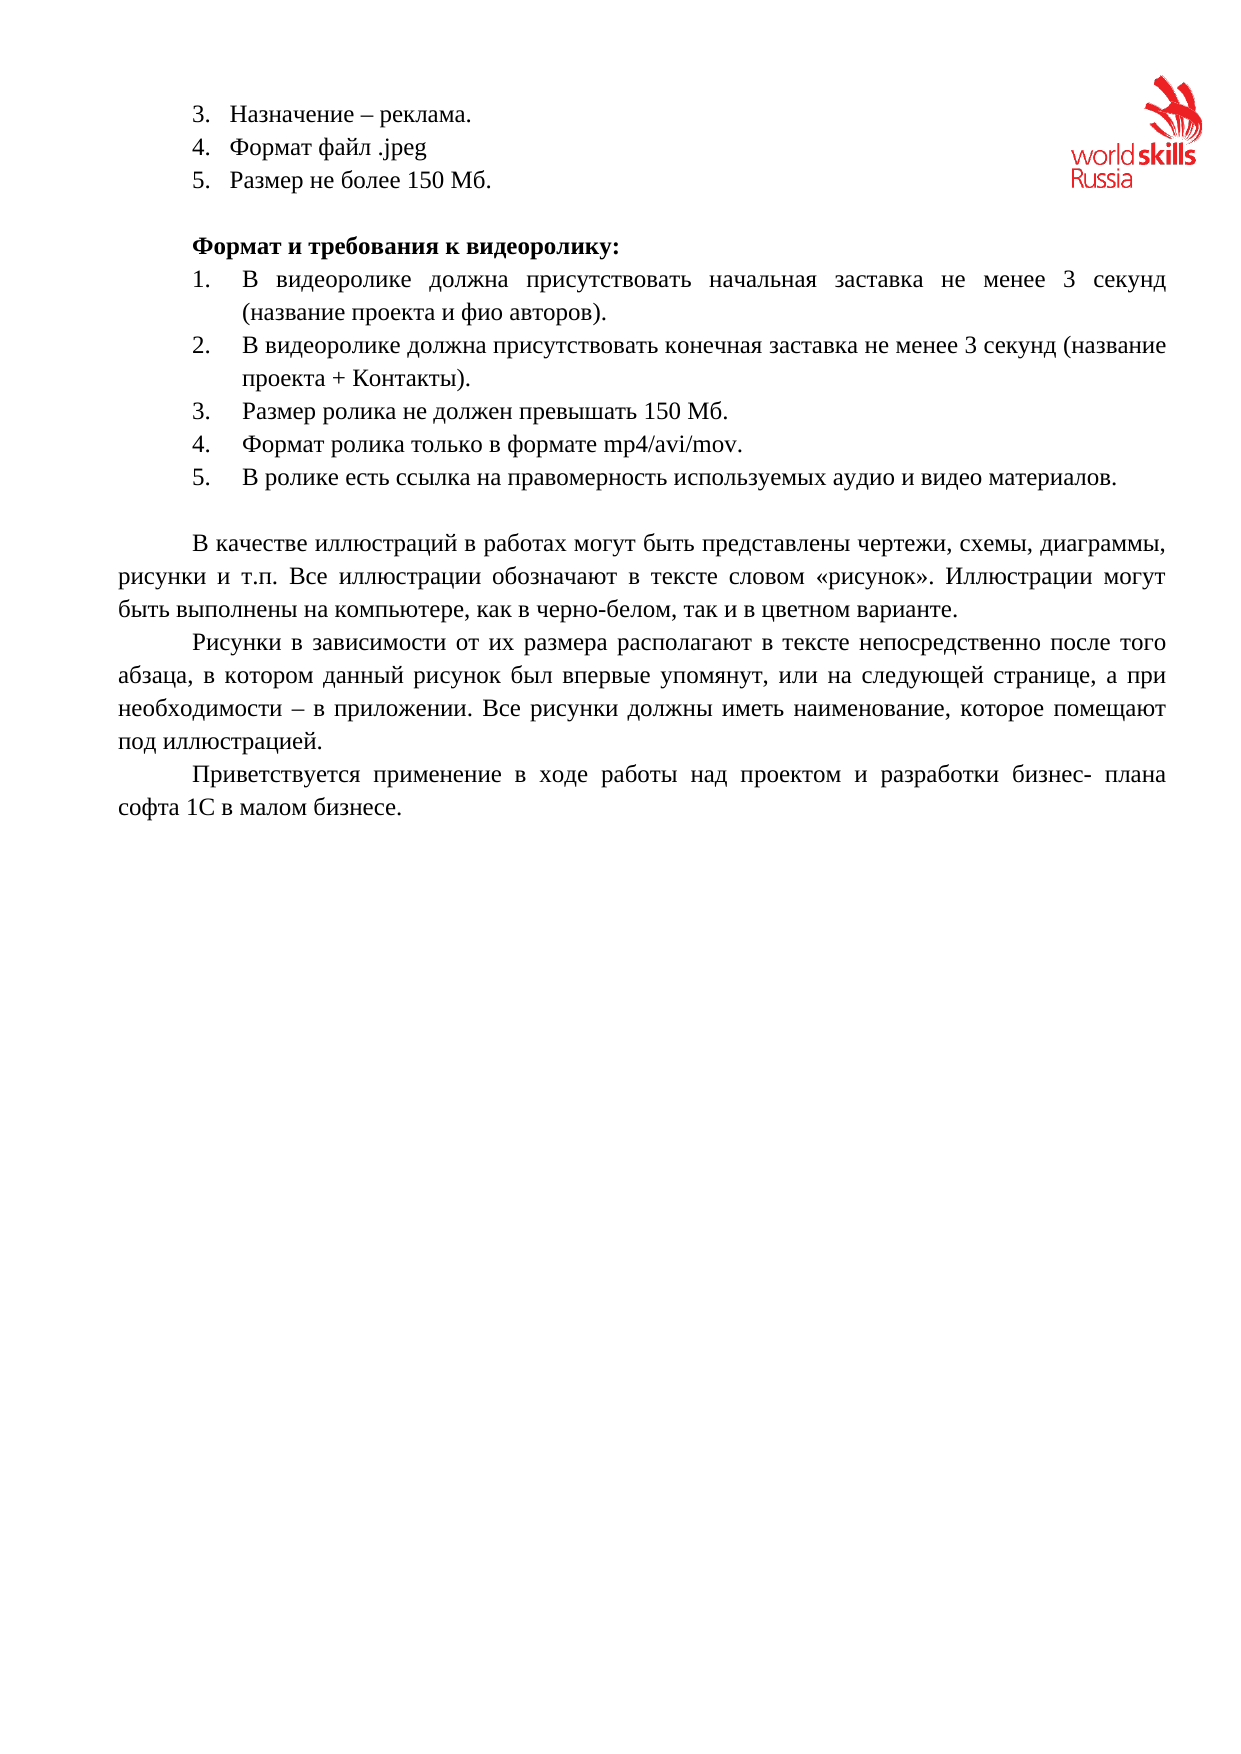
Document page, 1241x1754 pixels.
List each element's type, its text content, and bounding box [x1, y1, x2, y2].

picture [1071, 75, 1203, 188]
text Приветствуется применение в ходе работы над проектом и разработки бизнес- плана софта 1С в малом бизнесе. [118, 759, 1167, 821]
list В ролике есть ссылка на правомерность используемых аудио и видео материалов. [192, 462, 1167, 491]
text Формат и требования к видеоролику: [118, 231, 1167, 260]
list Назначение – реклама. [192, 99, 1167, 128]
list Размер ролика не должен превышать 150 Мб. [192, 396, 1167, 425]
list Размер не более 150 Мб. [192, 165, 1167, 194]
list В видеоролике должна присутствовать конечная заставка не менее 3 секунд (название проекта + Контакты). [192, 330, 1167, 392]
list Формат ролика только в формате mp4/avi/mov. [192, 429, 1167, 458]
text В качестве иллюстраций в работах могут быть представлены чертежи, схемы, диаграммы, рисунки и т.п. Все иллюстрации обозначают в тексте словом «рисунок». Иллюстрации могут быть выполнены на компьютере, как в черно-белом, так и в цветном варианте. [118, 528, 1167, 623]
text Рисунки в зависимости от их размера располагают в тексте непосредственно после того абзаца, в котором данный рисунок был впервые упомянут, или на следующей странице, а при необходимости – в приложении. Все рисунки должны иметь наименование, которое помещают под иллюстрацией. [118, 627, 1167, 755]
list В видеоролике должна присутствовать начальная заставка не менее 3 секунд (название проекта и фио авторов). [192, 264, 1167, 326]
list Формат файл .jpeg [192, 132, 1167, 161]
